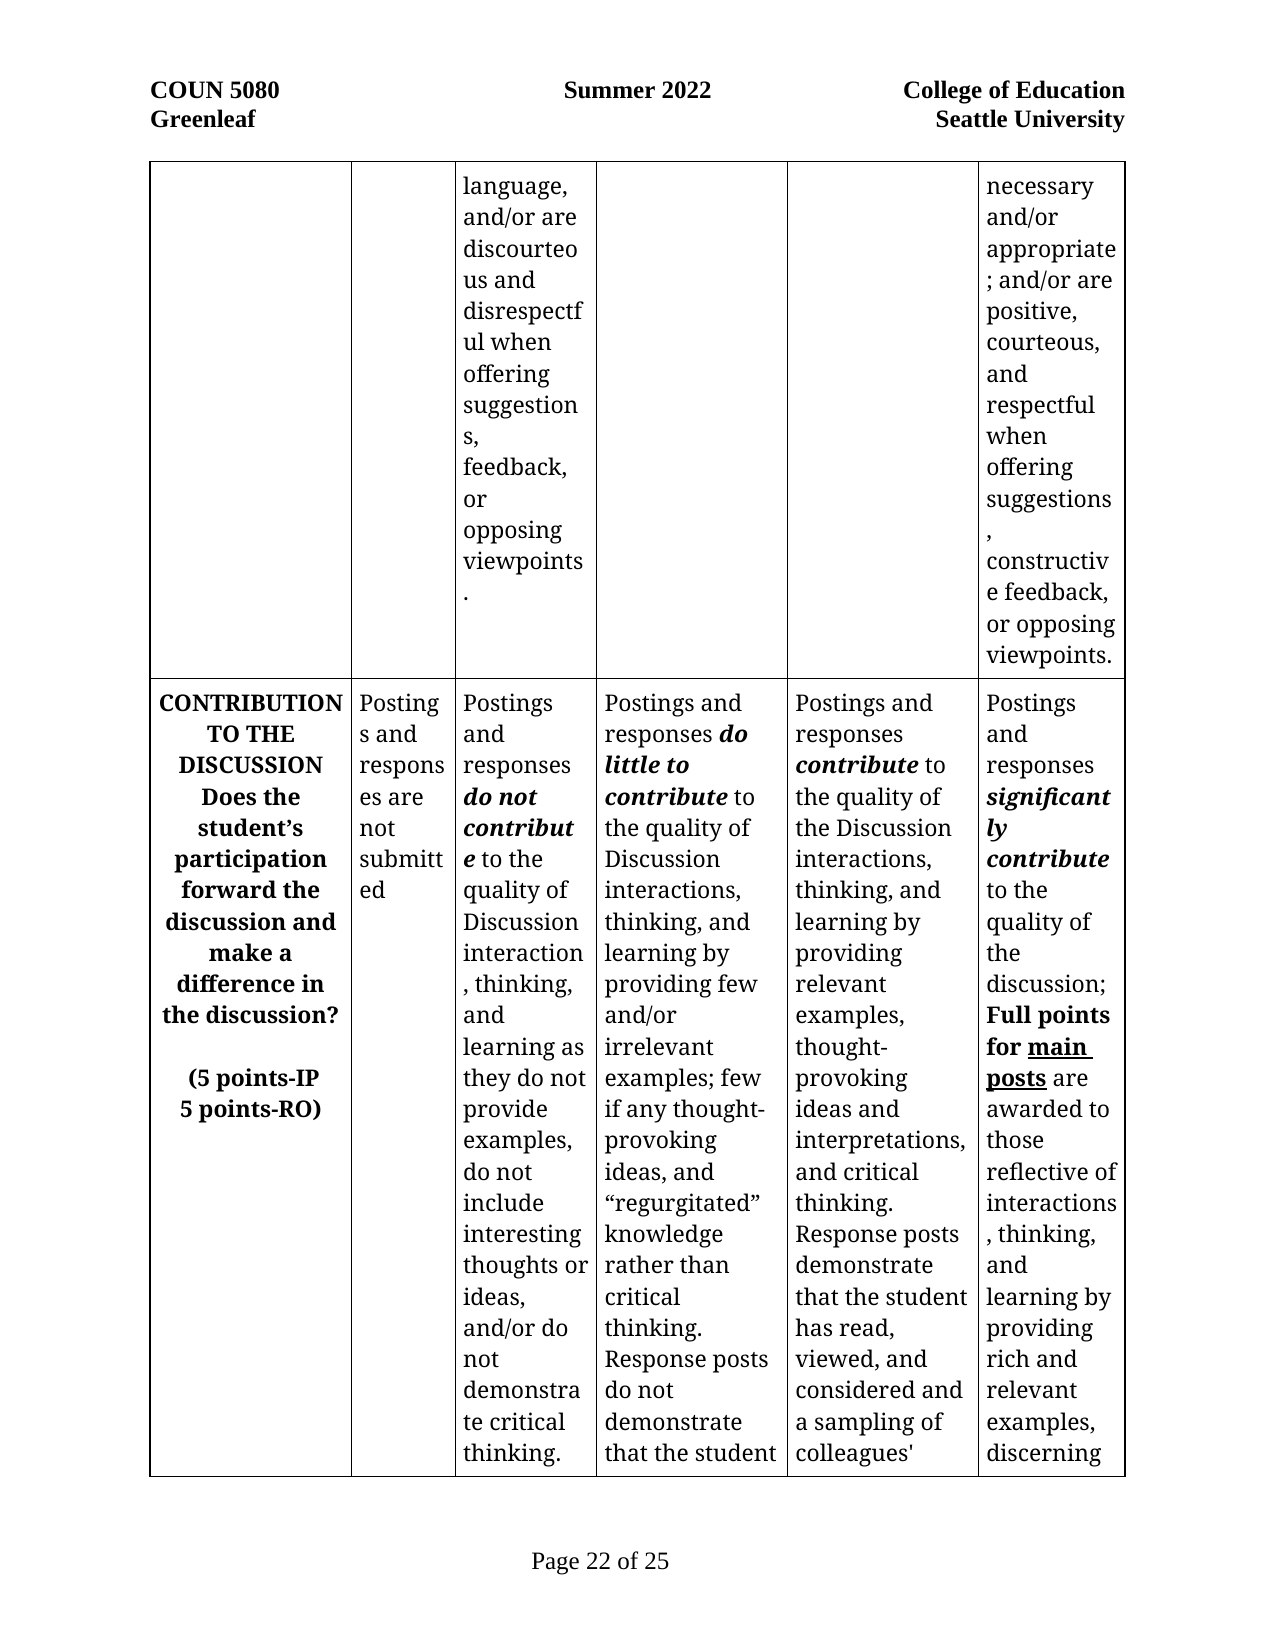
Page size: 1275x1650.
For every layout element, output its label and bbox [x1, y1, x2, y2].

table_cell [151, 679, 351, 1476]
table_cell [979, 679, 1124, 1476]
table_header [979, 162, 1124, 678]
table_header [456, 162, 596, 678]
table_header [151, 162, 351, 678]
table_header [597, 162, 787, 678]
table_header [788, 162, 978, 678]
table_cell [597, 679, 787, 1476]
table_cell [788, 679, 978, 1476]
table_cell [352, 679, 455, 1476]
table_cell [456, 679, 596, 1476]
table_header [352, 162, 455, 678]
